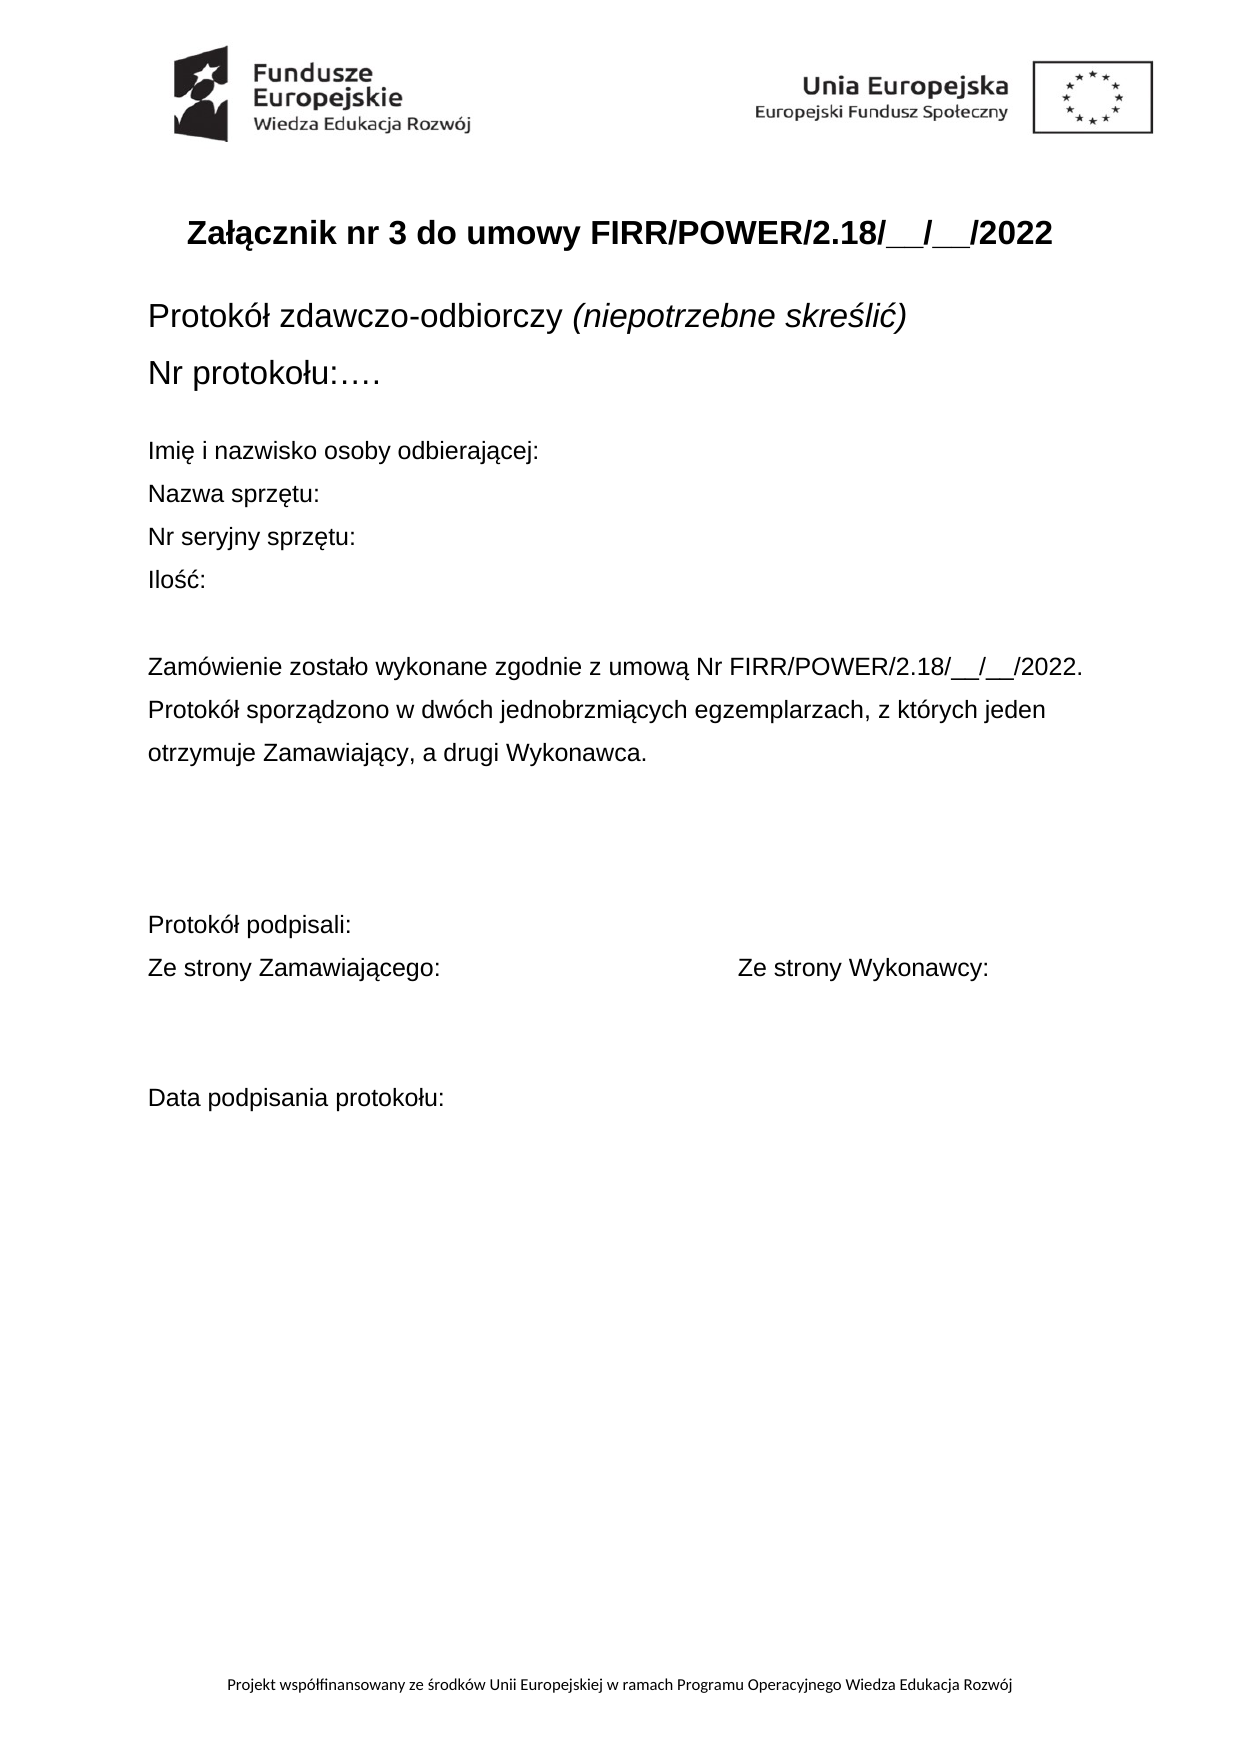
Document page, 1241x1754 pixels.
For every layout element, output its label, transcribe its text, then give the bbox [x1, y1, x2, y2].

text Protokół zdawczo-odbiorczy (niepotrzebne skreślić) [148, 296, 1092, 334]
text Ze strony Zamawiającego: Ze strony Wykonawcy: [148, 953, 1092, 982]
text Nazwa sprzętu: [148, 479, 1092, 508]
text Załącznik nr 3 do umowy FIRR/POWER/2.18/__/__/2022 [148, 213, 1092, 252]
text Nr protokołu:…. [148, 353, 1092, 392]
text Nr seryjny sprzętu: [148, 522, 1092, 551]
text Protokół podpisali: [148, 910, 1092, 939]
text Data podpisania protokołu: [148, 1083, 1092, 1112]
text Imię i nazwisko osoby odbierającej: [148, 436, 1092, 465]
text Ilość: [148, 565, 1092, 594]
picture [147, 21, 1185, 164]
text Zamówienie zostało wykonane zgodnie z umową Nr FIRR/POWER/2.18/__/__/2022. Protokół sporządzono w dwóch jednobrzmiących egzemplarzach, z których jeden otrzymuje Zamawiający, a drugi Wykonawca. [148, 652, 1092, 767]
